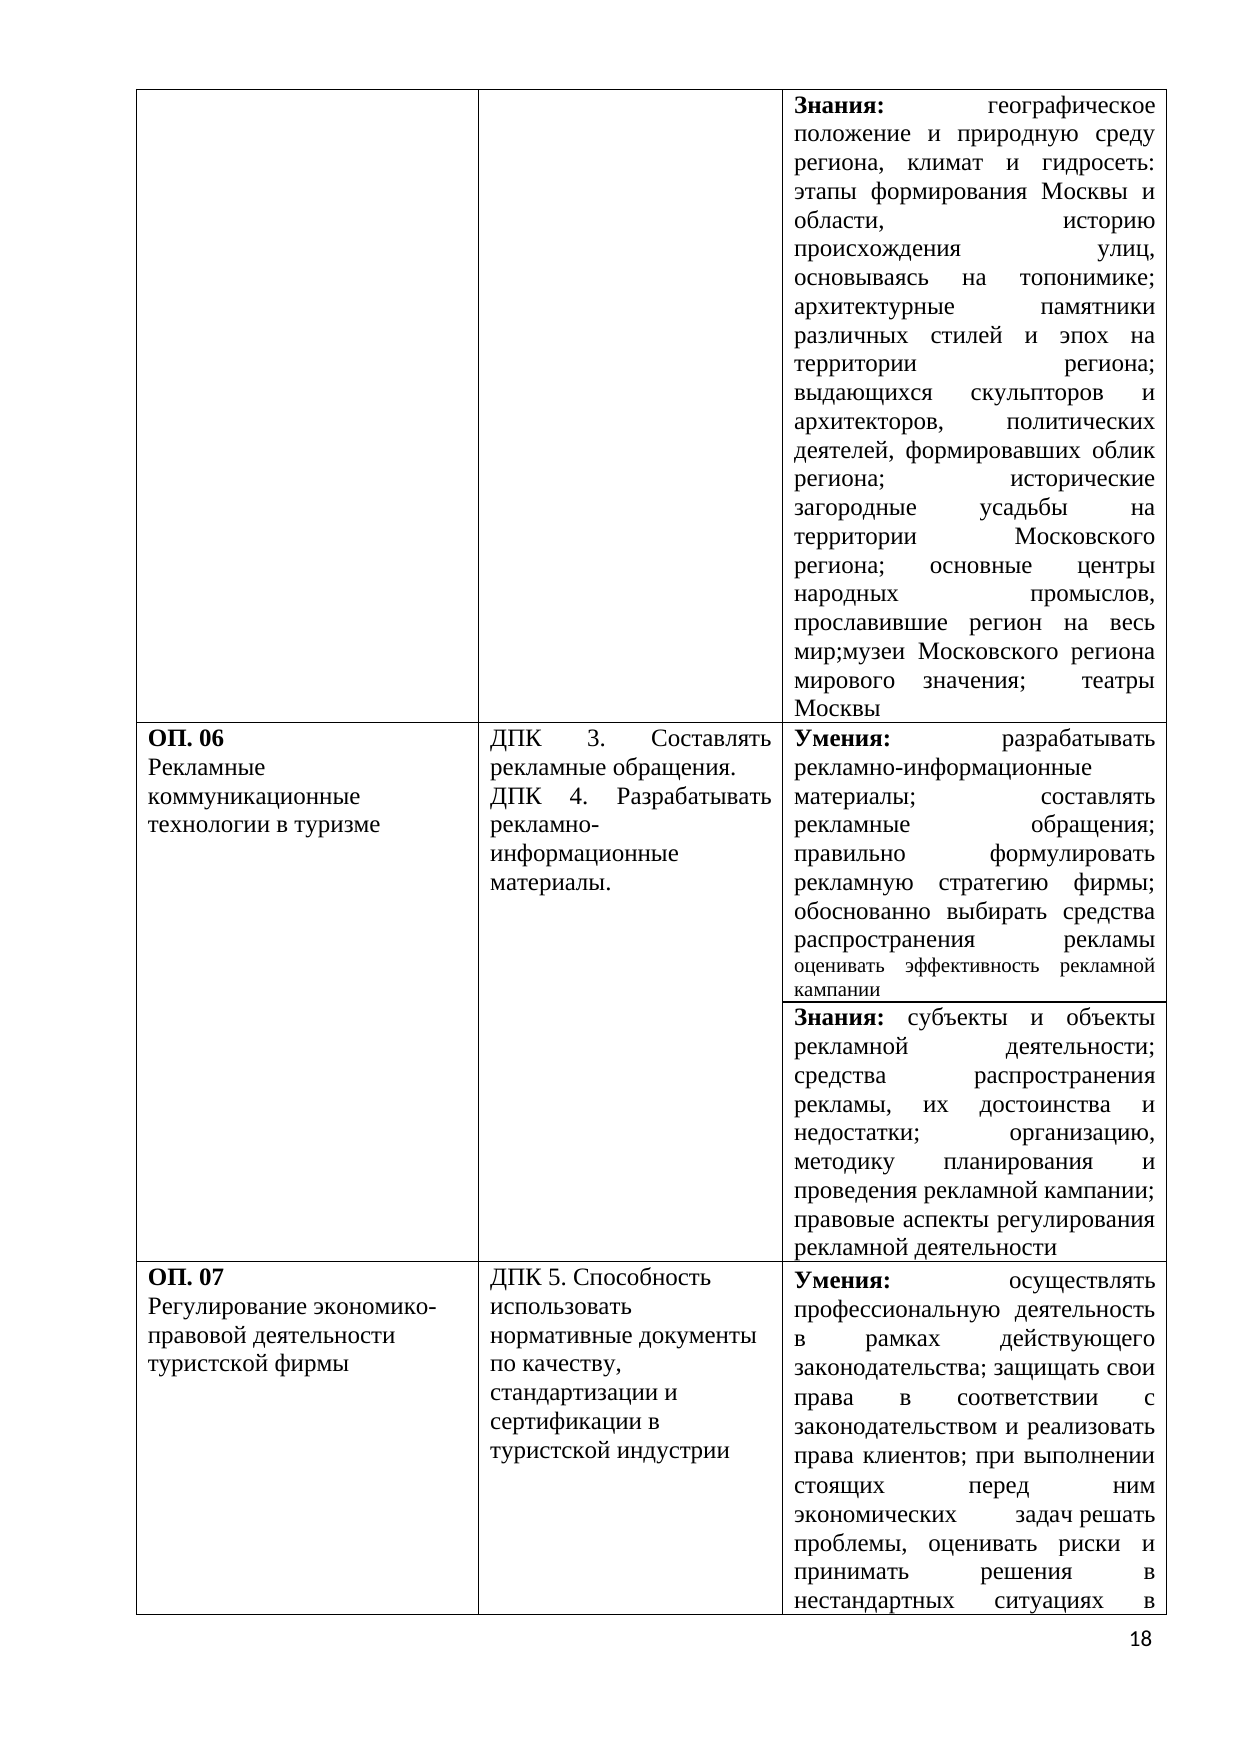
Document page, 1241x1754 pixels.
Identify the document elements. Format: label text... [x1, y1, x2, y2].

table_cell Знания: географическое положение и природную среду региона, климат и гидросеть: этапы формирования Москвы и области, историю происхождения улиц, основываясь на топонимике; архитектурные памятники различных стилей и эпох на территории региона; выдающихся скульпторов и архитекторов, политических деятелей, формировавших облик региона; исторические загородные усадьбы на территории Московского региона; основные центры народных промыслов, прославившие регион на весь мир;музеи Московского региона мирового значения; театры Москвы [783, 90, 1166, 722]
table_cell ДПК 3. Составлять рекламные обращения. ДПК 4. Разрабатывать рекламно-информационные материалы. [479, 723, 782, 1261]
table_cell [479, 1262, 782, 1614]
table_cell ОП. 06 Рекламные коммуникационные технологии в туризме [137, 723, 478, 1261]
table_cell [783, 1262, 1166, 1614]
table_cell Знания: субъекты и объекты рекламной деятельности; средства распространения рекламы, их достоинства и недостатки; организацию, методику планирования и проведения рекламной кампании; правовые аспекты регулирования рекламной деятельности [783, 1003, 1166, 1261]
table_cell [137, 1262, 478, 1614]
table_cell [479, 90, 782, 722]
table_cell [137, 90, 478, 722]
table_cell Умения: разрабатывать рекламно-информационные материалы; составлять рекламные обращения; правильно формулировать рекламную стратегию фирмы; обоснованно выбирать средства распространения рекламы оценивать эффективность рекламной кампании [783, 723, 1166, 1001]
